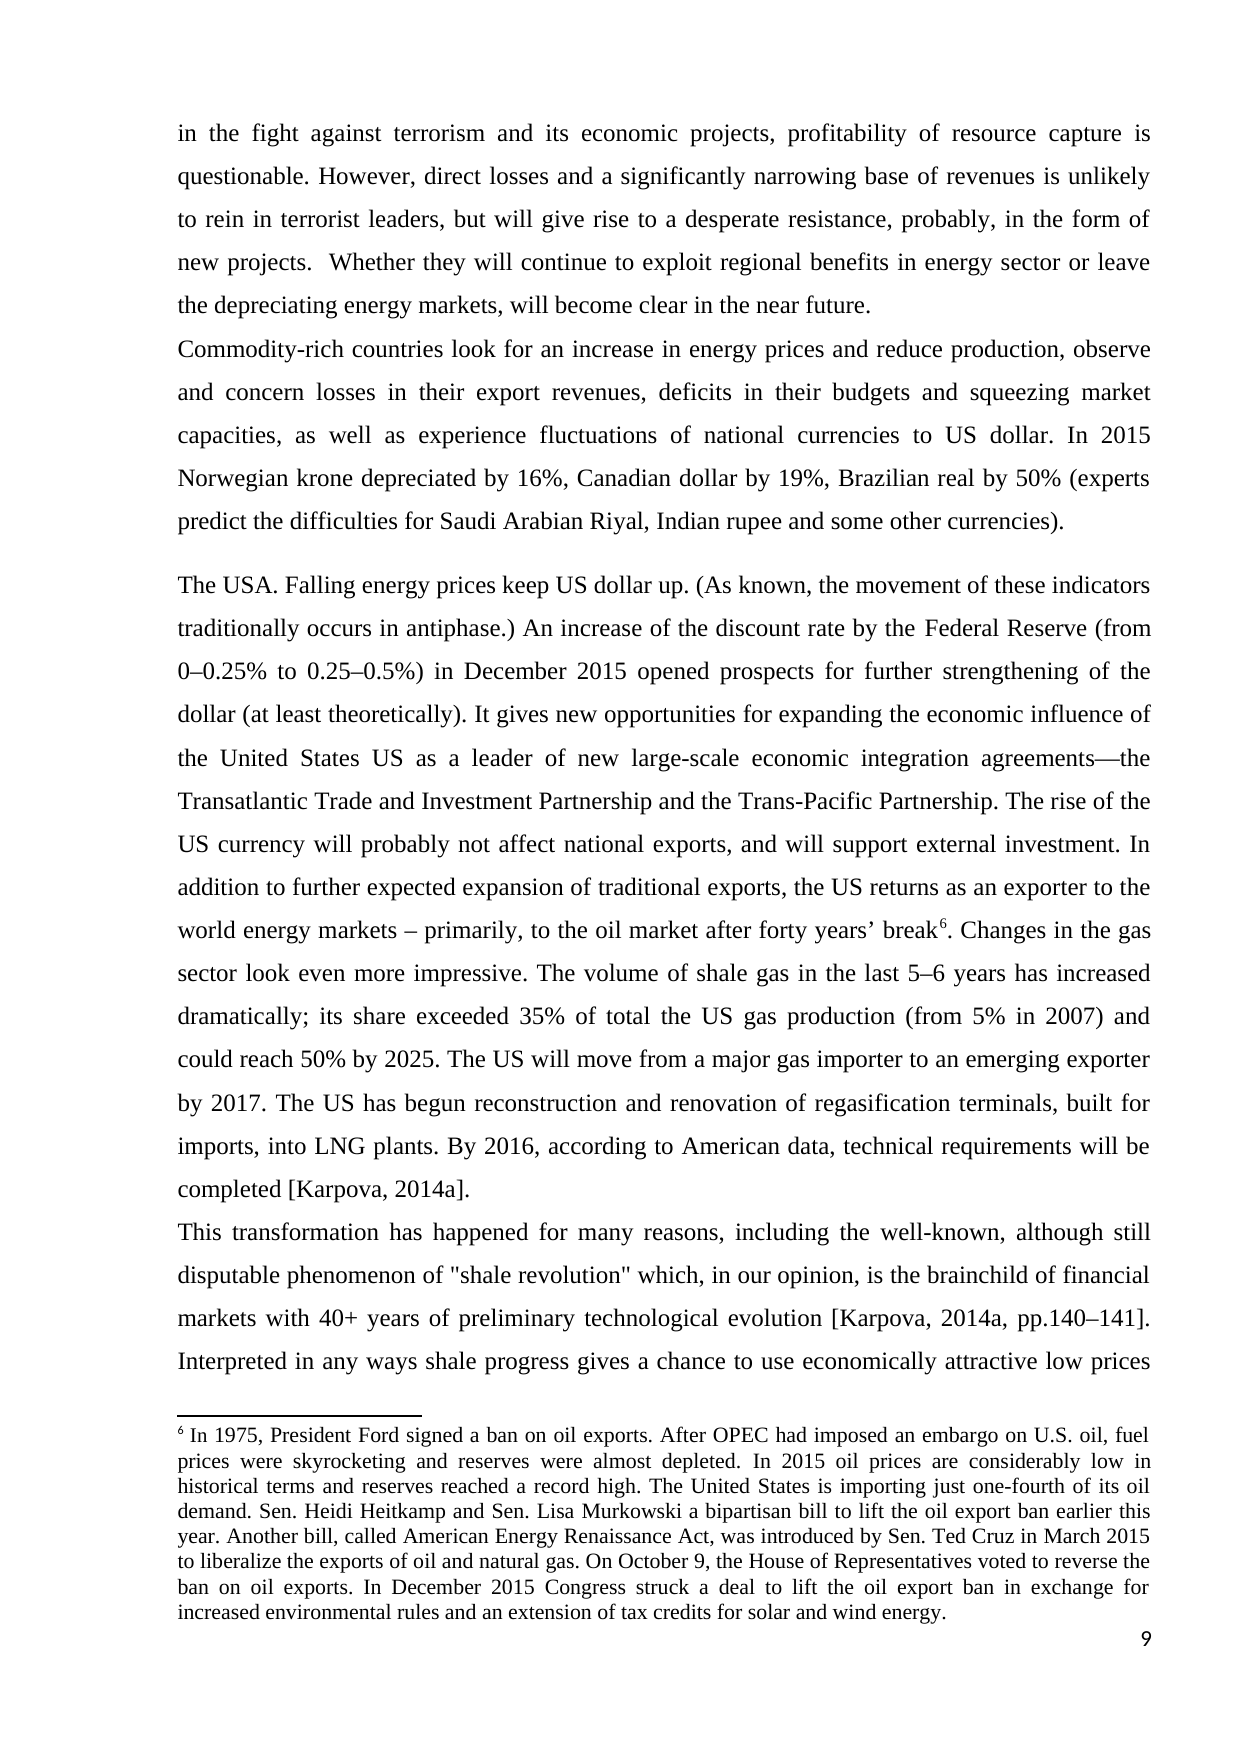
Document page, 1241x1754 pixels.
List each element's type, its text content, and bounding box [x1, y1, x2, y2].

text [177, 118, 1152, 319]
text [177, 1217, 1152, 1375]
text Commodity-rich countries look for an increase in energy prices and reduce production, observe and concern losses in their export revenues, deficits in their budgets and squeezing market capacities, as well as experience fluctuations of national currencies to US dollar. In 2015 Norwegian krone depreciated by 16%, Canadian dollar by 19%, Brazilian real by 50% (experts predict the difficulties for Saudi Arabian Riyal, Indian rupee and some other currencies). [177, 334, 1152, 535]
text The USA. Falling energy prices keep US dollar up. (As known, the movement of these indicators traditionally occurs in antiphase.) An increase of the discount rate by the Federal Reserve (from 0–0.25% to 0.25–0.5%) in December 2015 opened prospects for further strengthening of the dollar (at least theoretically). It gives new opportunities for expanding the economic influence of the United States US as a leader of new large-scale economic integration agreements—the Transatlantic Trade and Investment Partnership and the Trans-Pacific Partnership. The rise of the US currency will probably not affect national exports, and will support external investment. In addition to further expected expansion of traditional exports, the US returns as an exporter to the world energy markets – primarily, to the oil market after forty years’ break. Changes in the gas sector look even more impressive. The volume of shale gas in the last 5–6 years has increased dramatically; its share exceeded 35% of total the US gas production (from 5% in 2007) and could reach 50% by 2025. The US will move from a major gas importer to an emerging exporter by 2017. The US has begun reconstruction and renovation of regasification terminals, built for imports, into LNG plants. By 2016, according to American data, technical requirements will be completed [Karpova, 2014a]. [177, 570, 1152, 1203]
